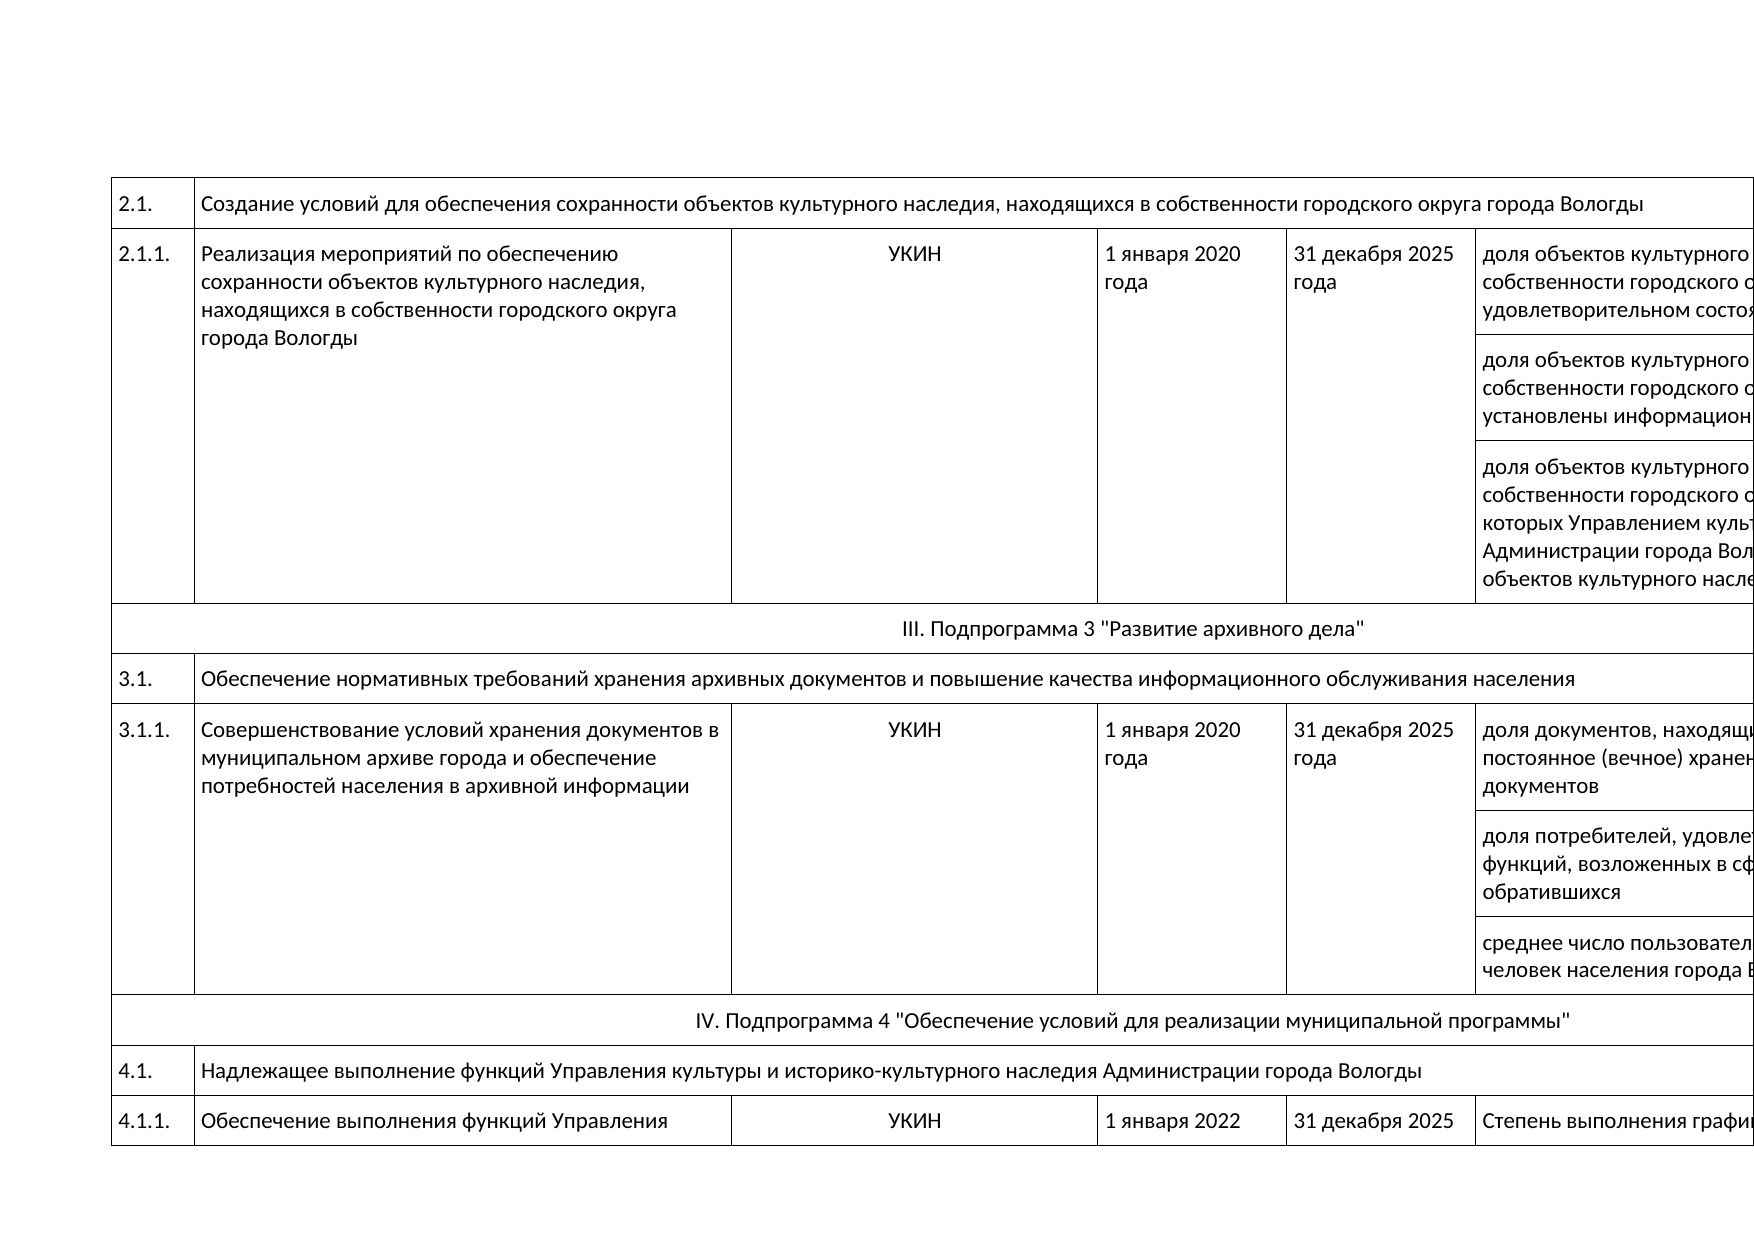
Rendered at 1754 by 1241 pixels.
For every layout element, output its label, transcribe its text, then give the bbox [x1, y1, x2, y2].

table_cell 31 декабря 2025 года [1287, 229, 1475, 603]
table_cell доля документов, находящихся в условиях, обеспечивающих их постоянное (вечное) хранение, в общем количестве архивных документов [1476, 704, 1753, 809]
table_cell 4.1.1. [112, 1096, 194, 1145]
table_cell III. Подпрограмма 3 "Развитие архивного дела" [112, 604, 1753, 653]
table_cell Создание условий для обеспечения сохранности объектов культурного наследия, находящихся в собственности городского округа города Вологды [195, 178, 1753, 227]
table_cell 1 января 2020 года [1098, 229, 1286, 603]
table_cell Совершенствование условий хранения документов в муниципальном архиве города и обеспечение потребностей населения в архивной информации [195, 704, 731, 994]
table_cell доля объектов культурного наследия, находящихся в собственности городского округа города Вологды, в удовлетворительном состоянии [1476, 229, 1753, 334]
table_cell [1476, 1096, 1753, 1145]
table_cell доля потребителей, удовлетворенных качеством исполнения функций, возложенных в сфере архивного дела, от общего числа обратившихся [1476, 811, 1753, 916]
table_cell Обеспечение нормативных требований хранения архивных документов и повышение качества информационного обслуживания населения [195, 654, 1753, 703]
table_cell Реализация мероприятий по обеспечению сохранности объектов культурного наследия, находящихся в собственности городского округа города Вологды [195, 229, 731, 603]
table_cell 31 декабря 2025 года [1287, 704, 1475, 994]
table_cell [1287, 1096, 1475, 1145]
table_cell 2.1. [112, 178, 194, 227]
table_cell 2.1.1. [112, 229, 194, 603]
table_cell УКИН [732, 704, 1097, 994]
table_cell доля объектов культурного наследия, находящихся в собственности городского округа города Вологды, на которых установлены информационные надписи [1476, 335, 1753, 440]
table_cell среднее число пользователей архивной информацией на 10 тысяч человек населения города Вологды [1476, 917, 1753, 994]
table_cell 3.1. [112, 654, 194, 703]
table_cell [195, 1096, 731, 1145]
table_cell УКИН [732, 229, 1097, 603]
table_cell Надлежащее выполнение функций Управления культуры и историко-культурного наследия Администрации города Вологды [195, 1046, 1753, 1095]
table_cell 4.1. [112, 1046, 194, 1095]
table_cell доля объектов культурного наследия, находящихся в собственности городского округа города Вологды, в отношении которых Управлением культуры и историко-культурного наследия Администрации города Вологды проведен мониторинг состояния объектов культурного наследия [1476, 441, 1753, 603]
table_cell IV. Подпрограмма 4 "Обеспечение условий для реализации муниципальной программы" [112, 995, 1753, 1044]
table_cell УКИН [732, 1096, 1097, 1145]
table_cell 3.1.1. [112, 704, 194, 994]
table_cell 1 января 2022 года [1098, 1096, 1286, 1145]
table_cell 1 января 2020 года [1098, 704, 1286, 994]
